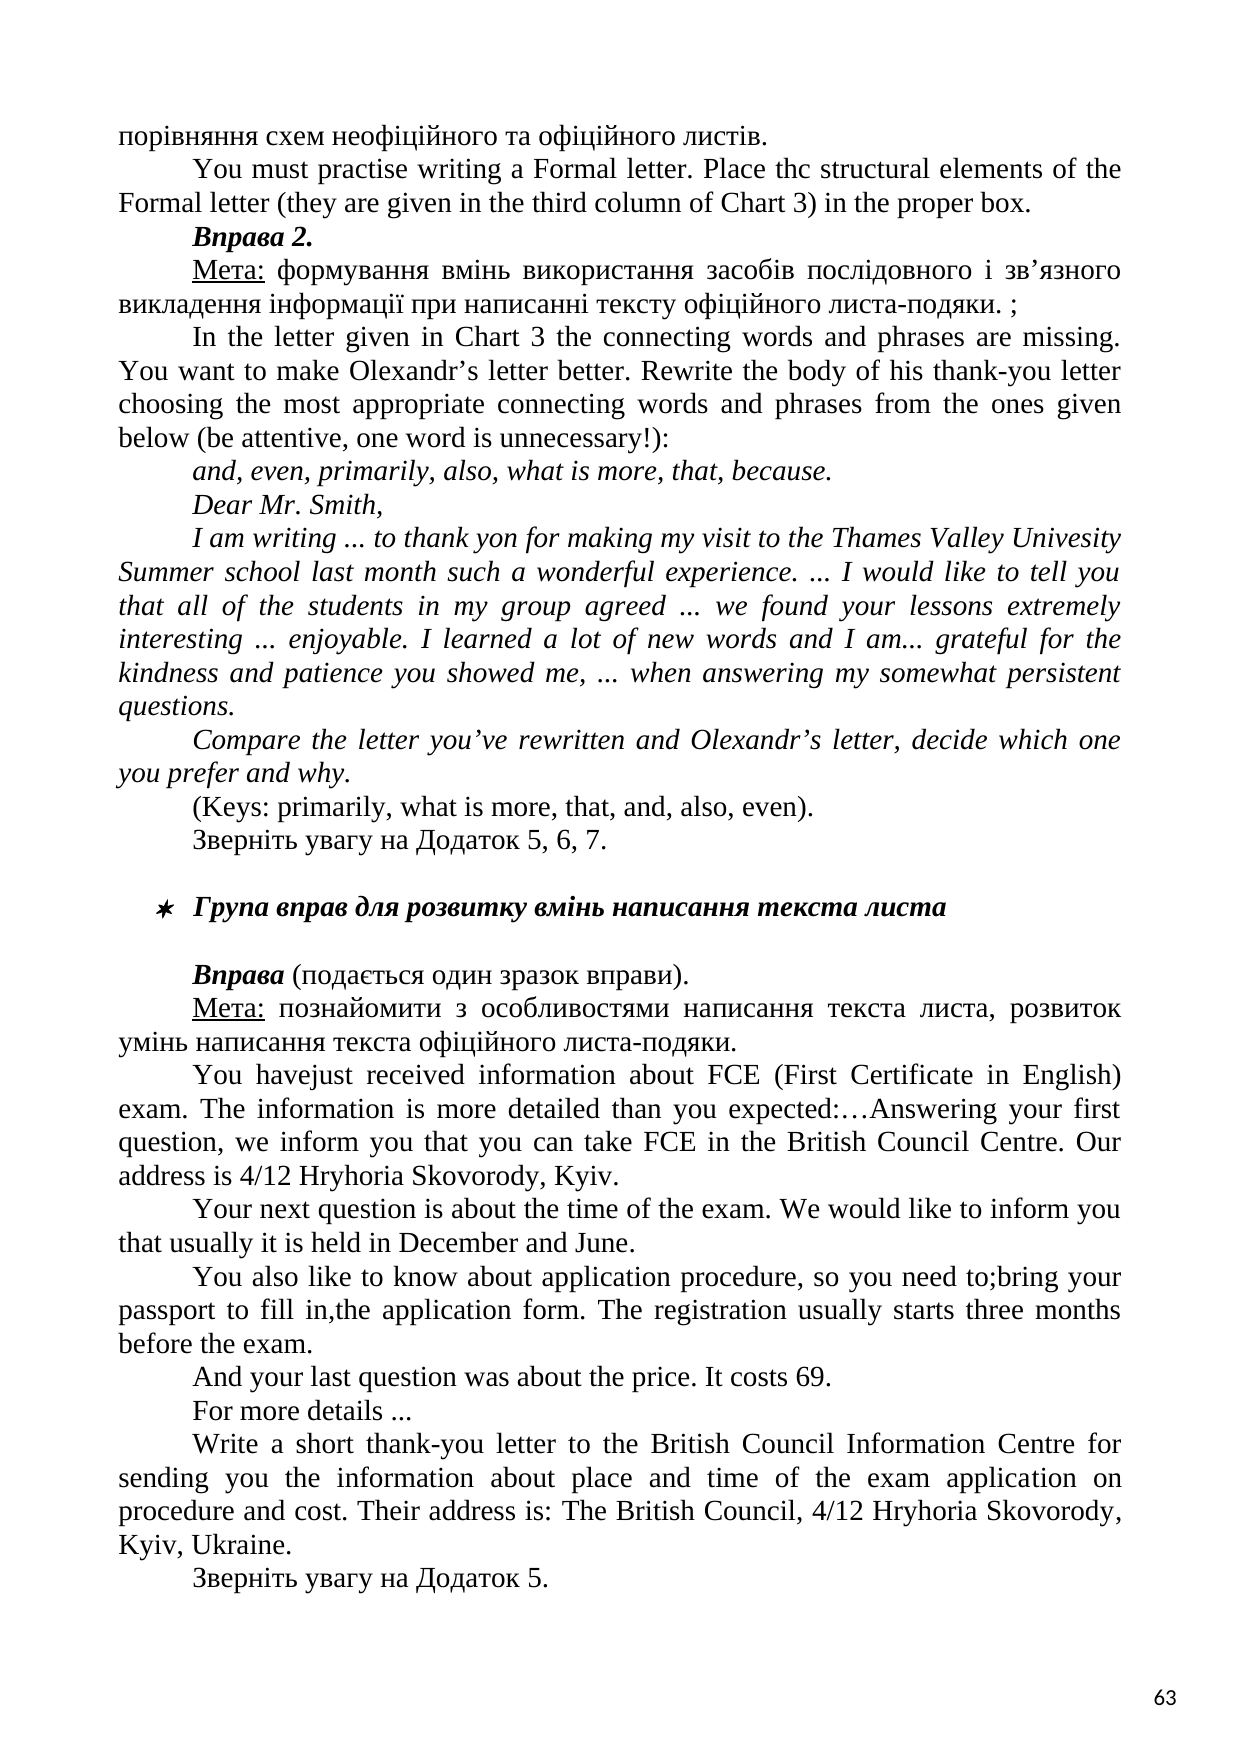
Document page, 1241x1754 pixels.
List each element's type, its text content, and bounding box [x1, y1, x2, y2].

text For more details ... [118, 1393, 1122, 1426]
text You havejust received information about FCE (First Certificate in English) exam. The information is more detailed than you expected:…Answering your first question, we inform you that you can take FCE in the British Council Centre. Our address is 4/12 Hryhoria Skovorody, Kyiv. [118, 1057, 1122, 1192]
list Група вправ для розвитку вмінь написання текста листа [156, 889, 1122, 923]
text Зверніть увагу на Додаток 5. [118, 1561, 1122, 1594]
text Мета: познайомити з особливостями написання текста листа, розвиток умінь написання текста офіційного листа-подяки. [118, 990, 1122, 1057]
text Вправа (подається один зразок вправи). [118, 957, 1122, 990]
text Dear Mr. Smith, [118, 487, 1122, 521]
text Your next question is about the time of the exam. We would like to inform you that usually it is held in December and June. [118, 1192, 1122, 1259]
text I am writing ... to thank yon for making my visit to the Thames Valley Univesity Summer school last month such a wonderful experience. ... I would like to tell you that all of the students in my group agreed ... we found your lessons extremely interesting ... enjoyable. I learned a lot of new words and I am... grateful for the kindness and patience you showed me, ... when answering my somewhat persistent questions. [118, 521, 1122, 722]
text Вправа 2. [118, 219, 1122, 252]
text and, even, primarily, also, what is more, that, because. [118, 453, 1122, 487]
text In the letter given in Chart 3 the connecting words and phrases are missing. You want to make Olexandr’s letter better. Rewrite the body of his thank-you letter choosing the most appropriate connecting words and phrases from the ones given below (be attentive, one word is unnecessary!): [118, 319, 1122, 453]
text Мета: ознайомлення учнів з використанням позамовних стандартів написання офіційного листа; порівняння схем неофіційного та офіційного листів. [118, 118, 1122, 152]
text Зверніть увагу на Додаток 5, 6, 7. [118, 822, 1122, 856]
text And your last question was about the price. It costs 69. [118, 1359, 1122, 1393]
text You must practise writing a Formal letter. Place thc structural elements of the Formal letter (they are given in the third column of Chart 3) in the proper box. [118, 152, 1122, 219]
text (Keys: primarily, what is more, that, and, also, even). [118, 789, 1122, 822]
text Write a short thank-you letter to the British Council Information Centre for sending you the information about place and time of the exam application on procedure and cost. Their address is: The British Council, 4/12 Hryhoria Skovorody, Kyiv, Ukraine. [118, 1426, 1122, 1561]
text You also like to know about application procedure, so you need to;bring your passport to fill in,the application form. The registration usually starts three months before the exam. [118, 1259, 1122, 1359]
text Compare the letter you’ve rewritten and Olexandr’s letter, decide which one you prefer and why. [118, 722, 1122, 789]
text Мета: формування вмінь використання засобів послідовного і зв’язного викладення інформації при написанні тексту офіційного листа-подяки. ; [118, 252, 1122, 319]
